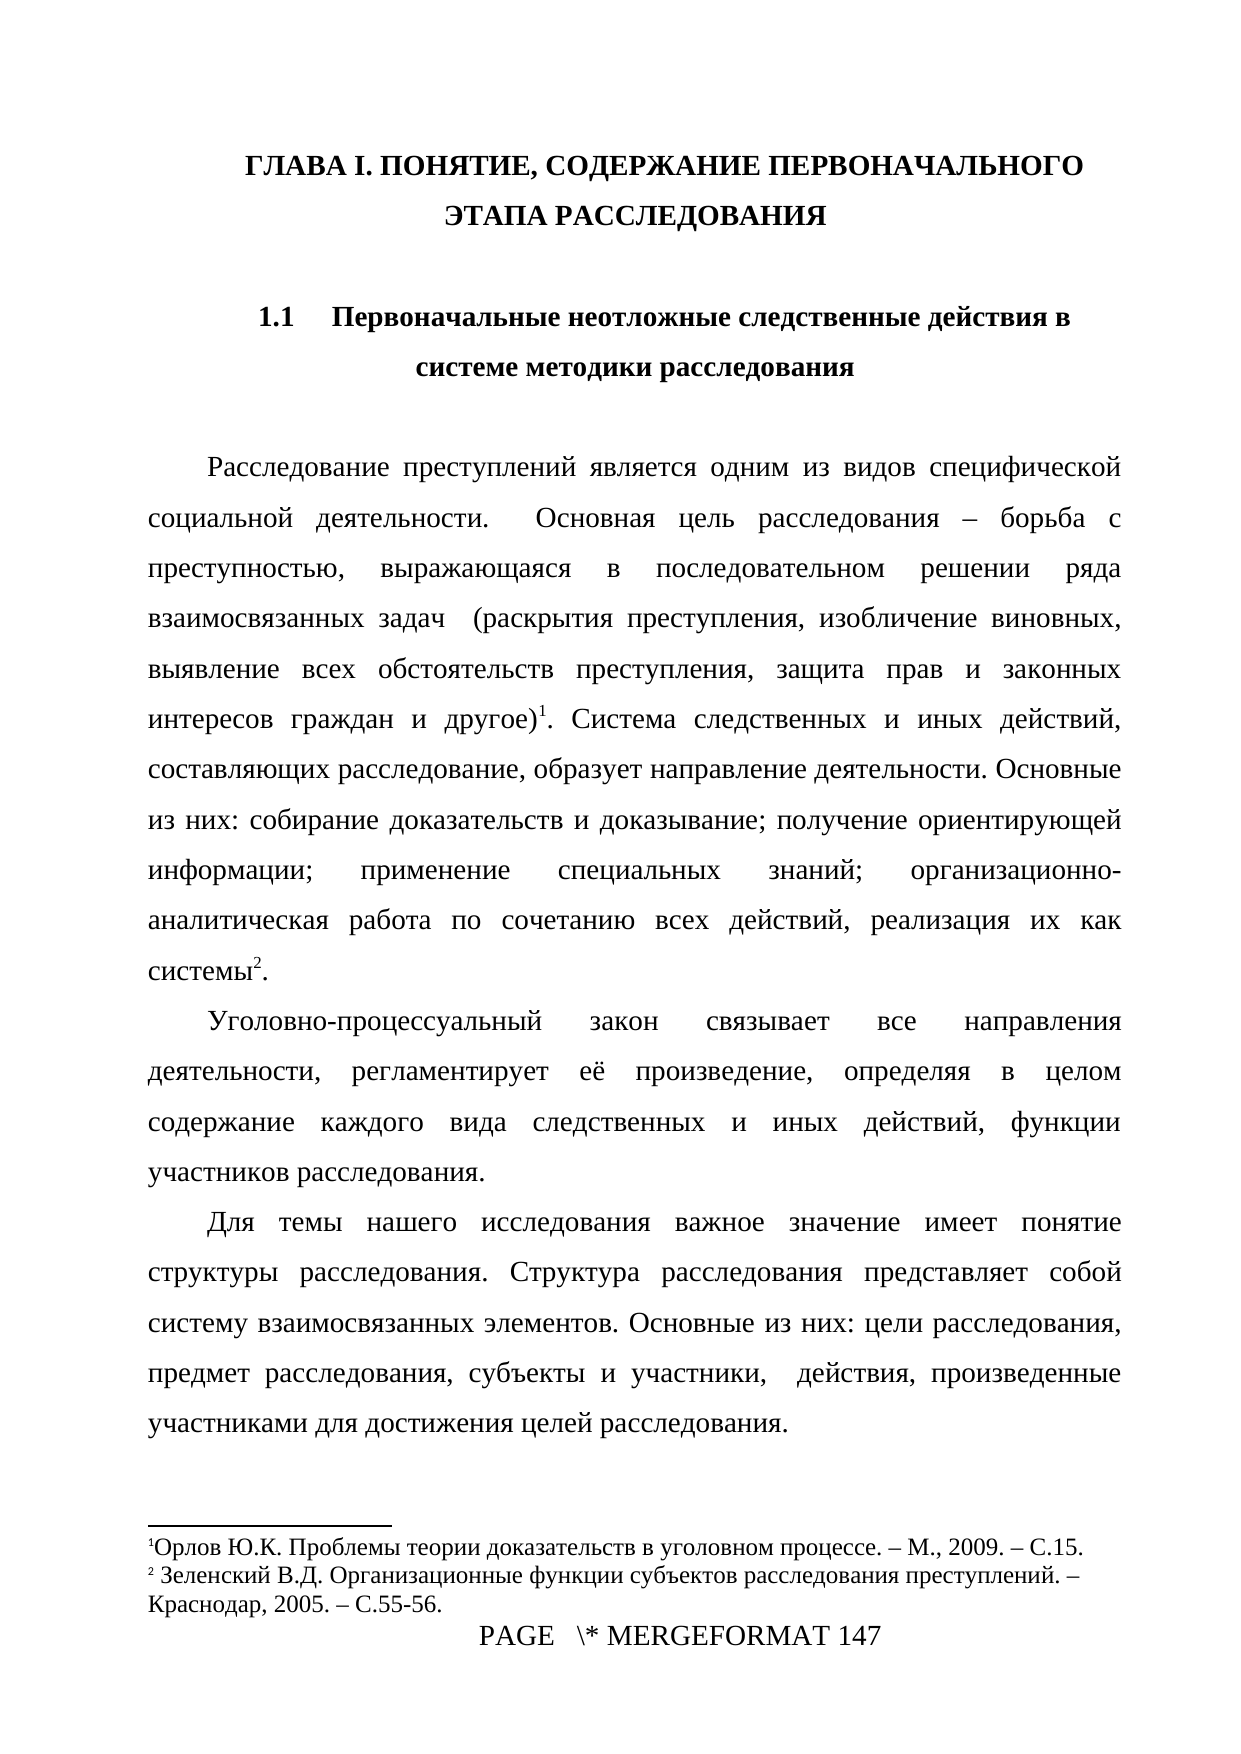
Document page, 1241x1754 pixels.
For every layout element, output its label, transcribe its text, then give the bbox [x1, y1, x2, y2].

text ГЛАВА I. Понятие, содержание первоначального этапа расследования [148, 148, 1122, 232]
text Уголовно-процессуальный закон связывает все направления деятельности, регламентирует её произведение, определяя в целом содержание каждого вида следственных и иных действий, функции участников расследования. [148, 1003, 1122, 1187]
list Первоначальные неотложные следственные действия в системе методики расследования [148, 299, 1122, 382]
text Для темы нашего исследования важное значение имеет понятие структуры расследования. Структура расследования представляет собой систему взаимосвязанных элементов. Основные из них: цели расследования, предмет расследования, субъекты и участники, действия, произведенные участниками для достижения целей расследования. [148, 1204, 1122, 1439]
text Расследование преступлений является одним из видов специфической социальной деятельности. Основная цель расследования – борьба с преступностью, выражающаяся в последовательном решении ряда взаимосвязанных задач (раскрытия преступления, изобличение виновных, выявление всех обстоятельств преступления, защита прав и законных интересов граждан и другое). Система следственных и иных действий, составляющих расследование, образует направление деятельности. Основные из них: собирание доказательств и доказывание; получение ориентирующей информации; применение специальных знаний; организационно-аналитическая работа по сочетанию всех действий, реализация их как системы. [148, 449, 1122, 986]
